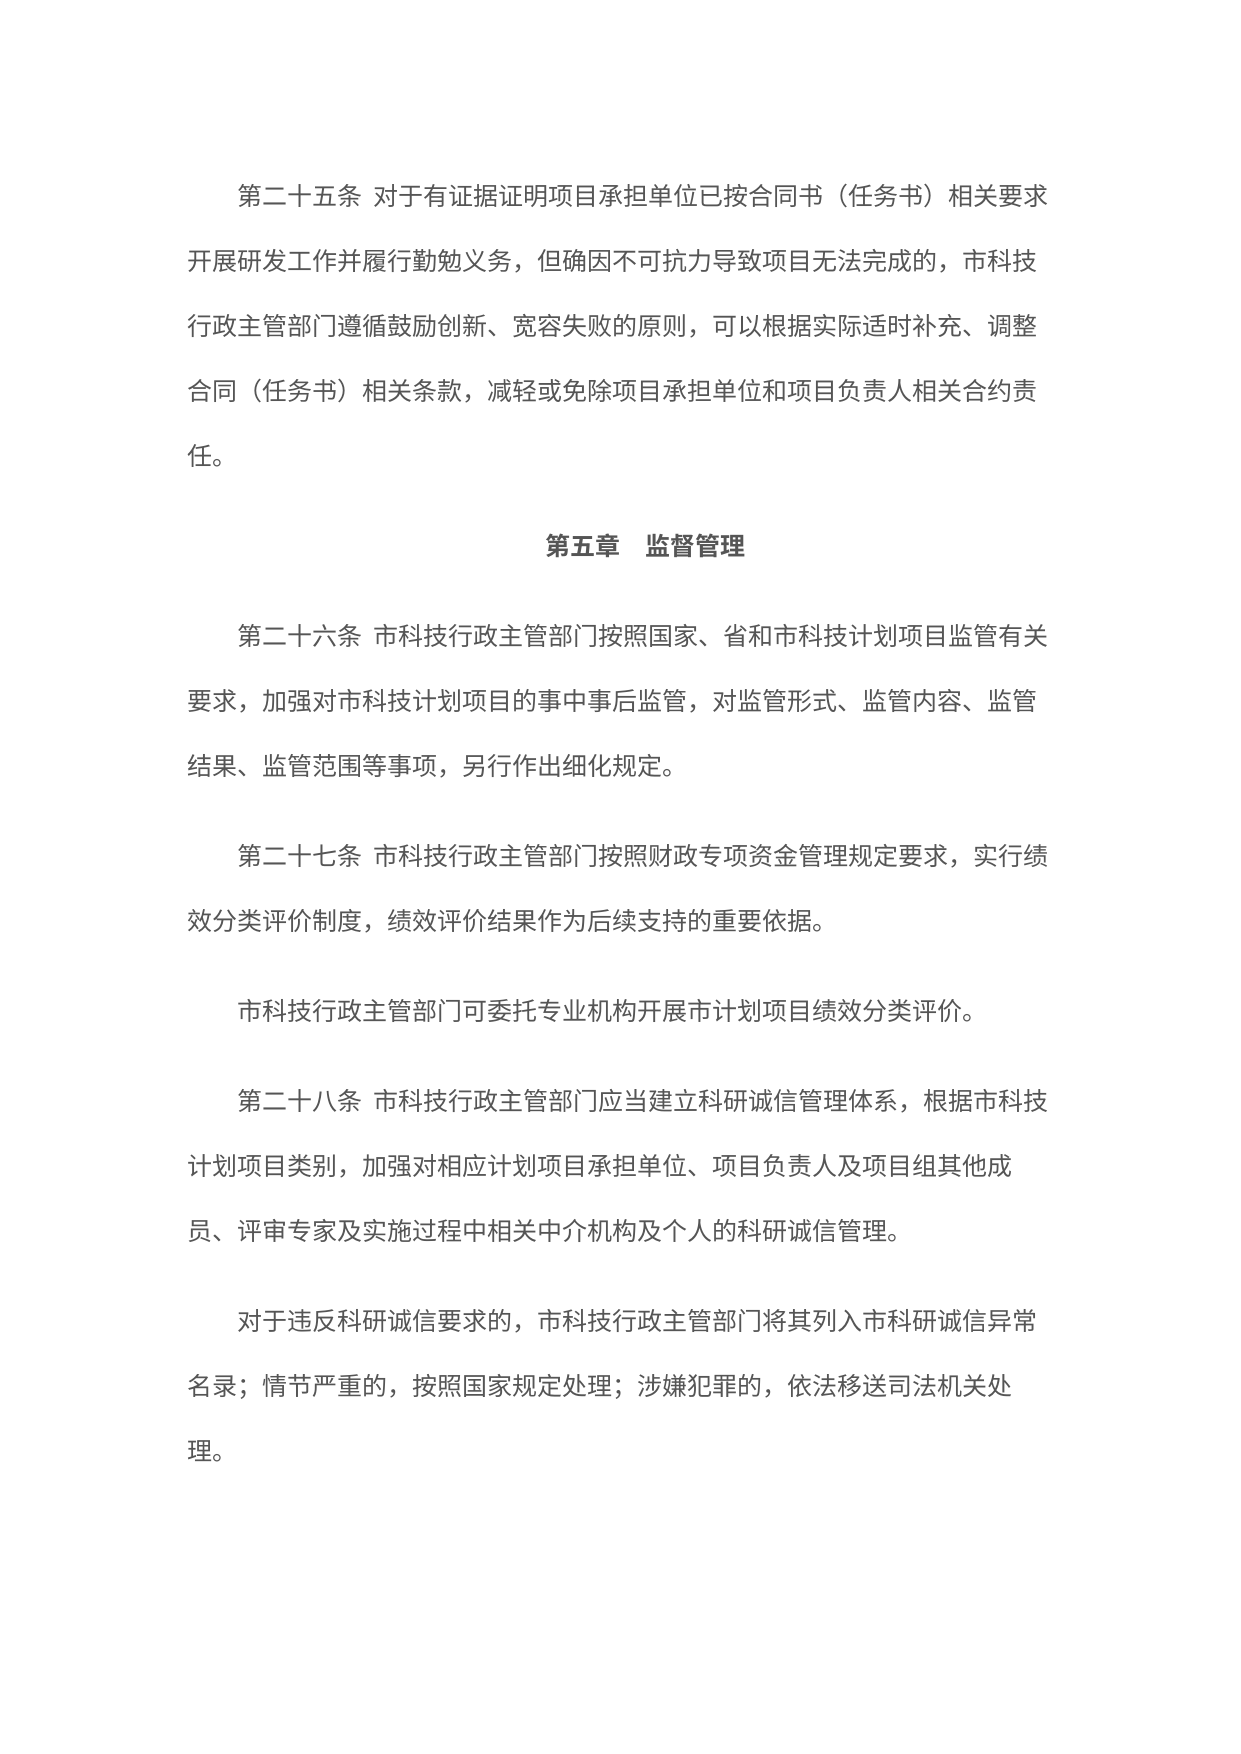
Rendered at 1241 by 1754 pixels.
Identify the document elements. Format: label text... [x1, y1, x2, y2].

text 对于违反科研诚信要求的，市科技行政主管部门将其列入市科研诚信异常名录；情节严重的，按照国家规定处理；涉嫌犯罪的，依法移送司法机关处理。 [187, 1287, 1053, 1482]
text 第二十六条 市科技行政主管部门按照国家、省和市科技计划项目监管有关要求，加强对市科技计划项目的事中事后监管，对监管形式、监管内容、监管结果、监管范围等事项，另行作出细化规定。 [187, 602, 1053, 797]
text 市科技行政主管部门可委托专业机构开展市计划项目绩效分类评价。 [187, 977, 1053, 1042]
text 第二十八条 市科技行政主管部门应当建立科研诚信管理体系，根据市科技计划项目类别，加强对相应计划项目承担单位、项目负责人及项目组其他成员、评审专家及实施过程中相关中介机构及个人的科研诚信管理。 [187, 1067, 1053, 1262]
text 第二十五条 对于有证据证明项目承担单位已按合同书（任务书）相关要求开展研发工作并履行勤勉义务，但确因不可抗力导致项目无法完成的，市科技行政主管部门遵循鼓励创新、宽容失败的原则，可以根据实际适时补充、调整合同（任务书）相关条款，减轻或免除项目承担单位和项目负责人相关合约责任。 [187, 162, 1053, 487]
text 第二十七条 市科技行政主管部门按照财政专项资金管理规定要求，实行绩效分类评价制度，绩效评价结果作为后续支持的重要依据。 [187, 822, 1053, 952]
text 第五章 监督管理 [187, 512, 1053, 577]
